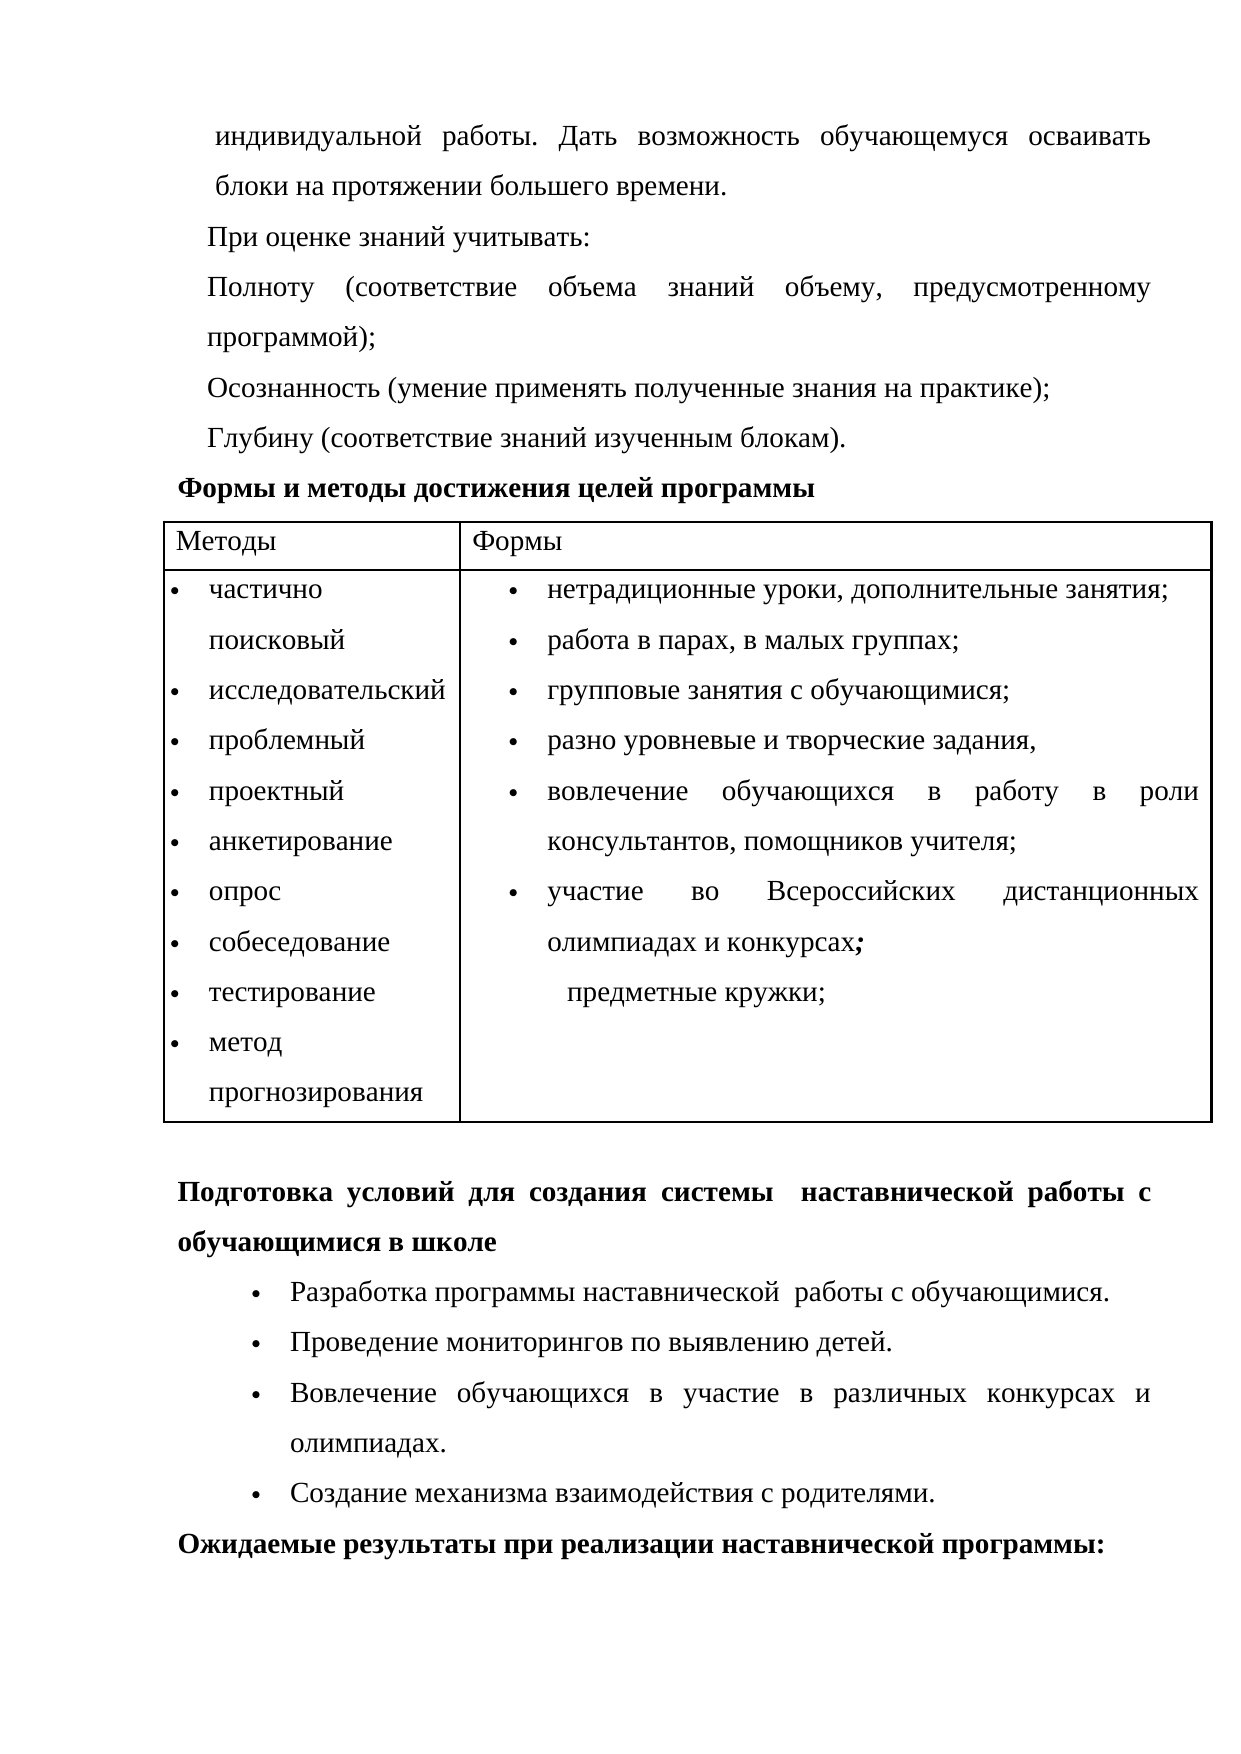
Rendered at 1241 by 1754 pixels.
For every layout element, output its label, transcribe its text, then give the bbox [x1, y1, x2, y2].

text Полноту (соответствие объема знаний объему, предусмотренному программой); [207, 269, 1152, 353]
list Вовлечение обучающихся в участие в различных конкурсах и олимпиадах. [252, 1375, 1152, 1459]
table_cell частично поисковый исследовательский проблемный проектный анкетирование опрос собеседование тестирование метод прогнозирования [165, 571, 459, 1121]
text Глубину (соответствие знаний изученным блокам). [207, 420, 1152, 453]
list Создание механизма взаимодействия с родителями. [252, 1476, 1152, 1509]
text При оценке знаний учитывать: [207, 219, 1152, 252]
text Осознанность (умение применять полученные знания на практике); [207, 370, 1152, 403]
text Формы и методы достижения целей программы [177, 470, 1152, 504]
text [215, 118, 1152, 202]
list Проведение мониторингов по выявлению детей. [252, 1324, 1152, 1358]
text Подготовка условий для создания системы наставнической работы с обучающимися в школе [177, 1174, 1152, 1257]
table_header Формы [461, 523, 1210, 569]
table_cell нетрадиционные уроки, дополнительные занятия; работа в парах, в малых группах; групповые занятия с обучающимися; разно уровневые и творческие задания, вовлечение обучающихся в работу в роли консультантов, помощников учителя; участие во Всероссийских дистанционных олимпиадах и конкурсах; предметные кружки; [461, 571, 1210, 1121]
list Разработка программы наставнической работы с обучающимися. [252, 1274, 1152, 1308]
table_header Методы [165, 523, 459, 569]
text Ожидаемые результаты при реализации наставнической программы: [177, 1526, 1152, 1559]
